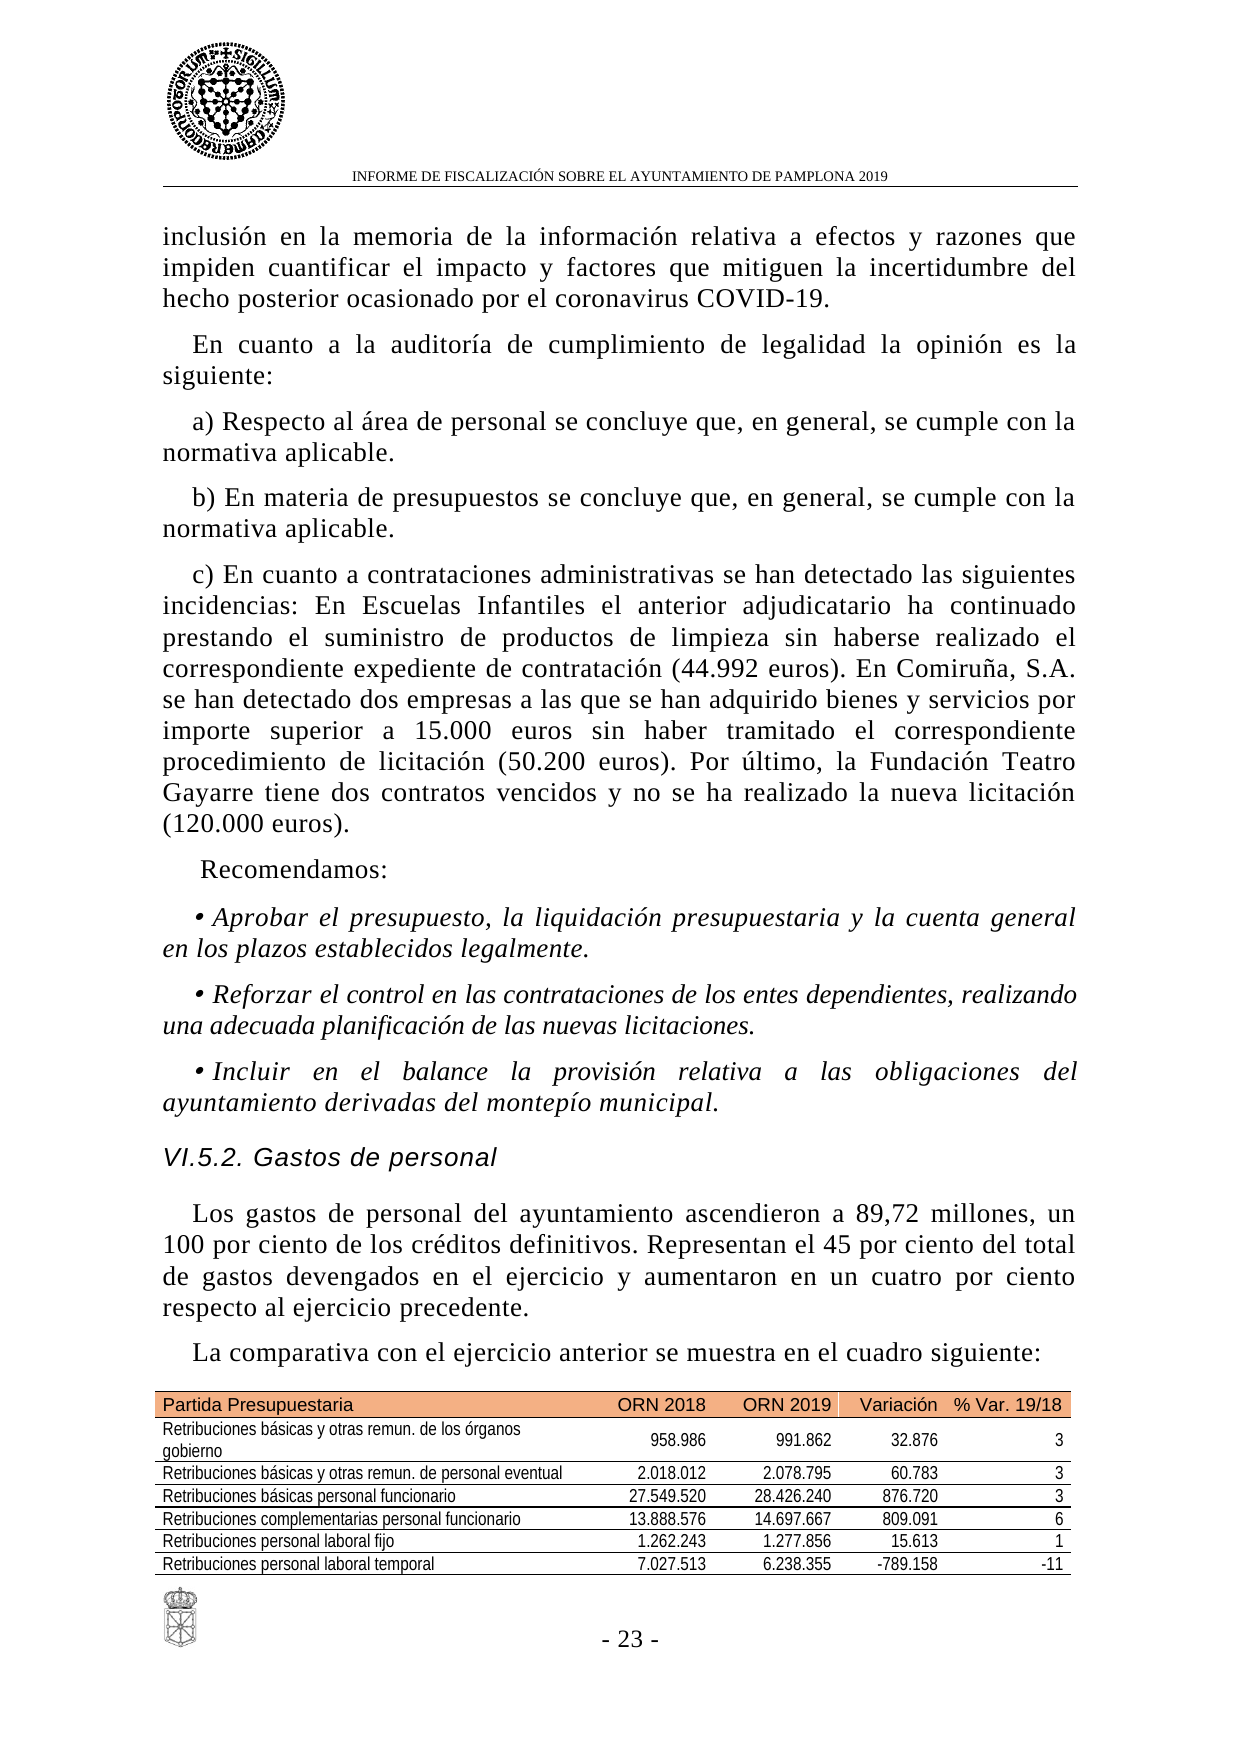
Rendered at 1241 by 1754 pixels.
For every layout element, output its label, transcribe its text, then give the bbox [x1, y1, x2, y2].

table_cell 7.027.513 [588, 1553, 713, 1574]
text b) En materia de presupuestos se concluye que, en general, se cumple con la normativa aplicable. [162, 481, 1078, 544]
table_cell 1.262.243 [588, 1530, 713, 1552]
table_cell 3 [945, 1485, 1071, 1506]
table_cell 2.018.012 [588, 1462, 713, 1484]
table_cell 15.613 [839, 1530, 945, 1552]
table_cell 3 [945, 1462, 1071, 1484]
table_cell 32.876 [839, 1418, 945, 1461]
table_header ORN 2019 [713, 1392, 838, 1417]
table_cell 1 [945, 1530, 1071, 1552]
table_cell Retribuciones personal laboral temporal [155, 1553, 588, 1574]
text a) Respecto al área de personal se concluye que, en general, se cumple con la normativa aplicable. [162, 404, 1078, 467]
table_cell 14.697.667 [713, 1508, 838, 1529]
table_cell Retribuciones básicas personal funcionario [155, 1485, 588, 1506]
table_cell 60.783 [839, 1462, 945, 1484]
table_cell 876.720 [839, 1485, 945, 1506]
table_header Variación [839, 1392, 945, 1417]
table_cell 2.078.795 [713, 1462, 838, 1484]
table_cell 6.238.355 [713, 1553, 838, 1574]
table_cell 991.862 [713, 1418, 838, 1461]
table_cell 809.091 [839, 1508, 945, 1529]
table_header % Var. 19/18 [945, 1392, 1071, 1417]
list Incluir en el balance la provisión relativa a las obligaciones del ayuntamiento derivadas del montepío municipal. [162, 1055, 1078, 1117]
list Reforzar el control en las contrataciones de los entes dependientes, realizando una adecuada planificación de las nuevas licitaciones. [162, 978, 1078, 1040]
table_cell Retribuciones complementarias personal funcionario [155, 1508, 588, 1529]
table_header Partida Presupuestaria [155, 1392, 588, 1417]
table_cell 1.277.856 [713, 1530, 838, 1552]
text c) En cuanto a contrataciones administrativas se han detectado las siguientes incidencias: En Escuelas Infantiles el anterior adjudicatario ha continuado prestando el suministro de productos de limpieza sin haberse realizado el correspondiente expediente de contratación (44.992 euros). En Comiruña, S.A. se han detectado dos empresas a las que se han adquirido bienes y servicios por importe superior a 15.000 euros sin haber tramitado el correspondiente procedimiento de licitación (50.200 euros). Por último, la Fundación Teatro Gayarre tiene dos contratos vencidos y no se ha realizado la nueva licitación (120.000 euros). [162, 558, 1078, 839]
table_cell -789.158 [839, 1553, 945, 1574]
table_cell 13.888.576 [588, 1508, 713, 1529]
table_cell 28.426.240 [713, 1485, 838, 1506]
table_cell -11 [945, 1553, 1071, 1574]
table_cell 958.986 [588, 1418, 713, 1461]
table_cell 27.549.520 [588, 1485, 713, 1506]
text En cuanto a la auditoría de cumplimiento de legalidad la opinión es la siguiente: [162, 328, 1078, 390]
picture [162, 1586, 198, 1648]
table_cell Retribuciones básicas y otras remun. de personal eventual [155, 1462, 588, 1484]
text La comparativa con el ejercicio anterior se muestra en el cuadro siguiente: [162, 1336, 1078, 1368]
picture [162, 38, 289, 164]
table_cell Retribuciones básicas y otras remun. de los órganos gobierno [155, 1418, 588, 1461]
text Recomendamos: [200, 853, 1078, 884]
table_cell 6 [945, 1508, 1071, 1529]
table_cell 3 [945, 1418, 1071, 1461]
list Aprobar el presupuesto, la liquidación presupuestaria y la cuenta general en los plazos establecidos legalmente. [162, 901, 1078, 963]
table_header ORN 2018 [588, 1392, 713, 1417]
text Los gastos de personal del ayuntamiento ascendieron a 89,72 millones, un 100 por ciento de los créditos definitivos. Representan el 45 por ciento del total de gastos devengados en el ejercicio y aumentaron en un cuatro por ciento respecto al ejercicio precedente. [162, 1197, 1078, 1322]
text VI.5.2. Gastos de personal [162, 1142, 1078, 1172]
table_cell Retribuciones personal laboral fijo [155, 1530, 588, 1552]
